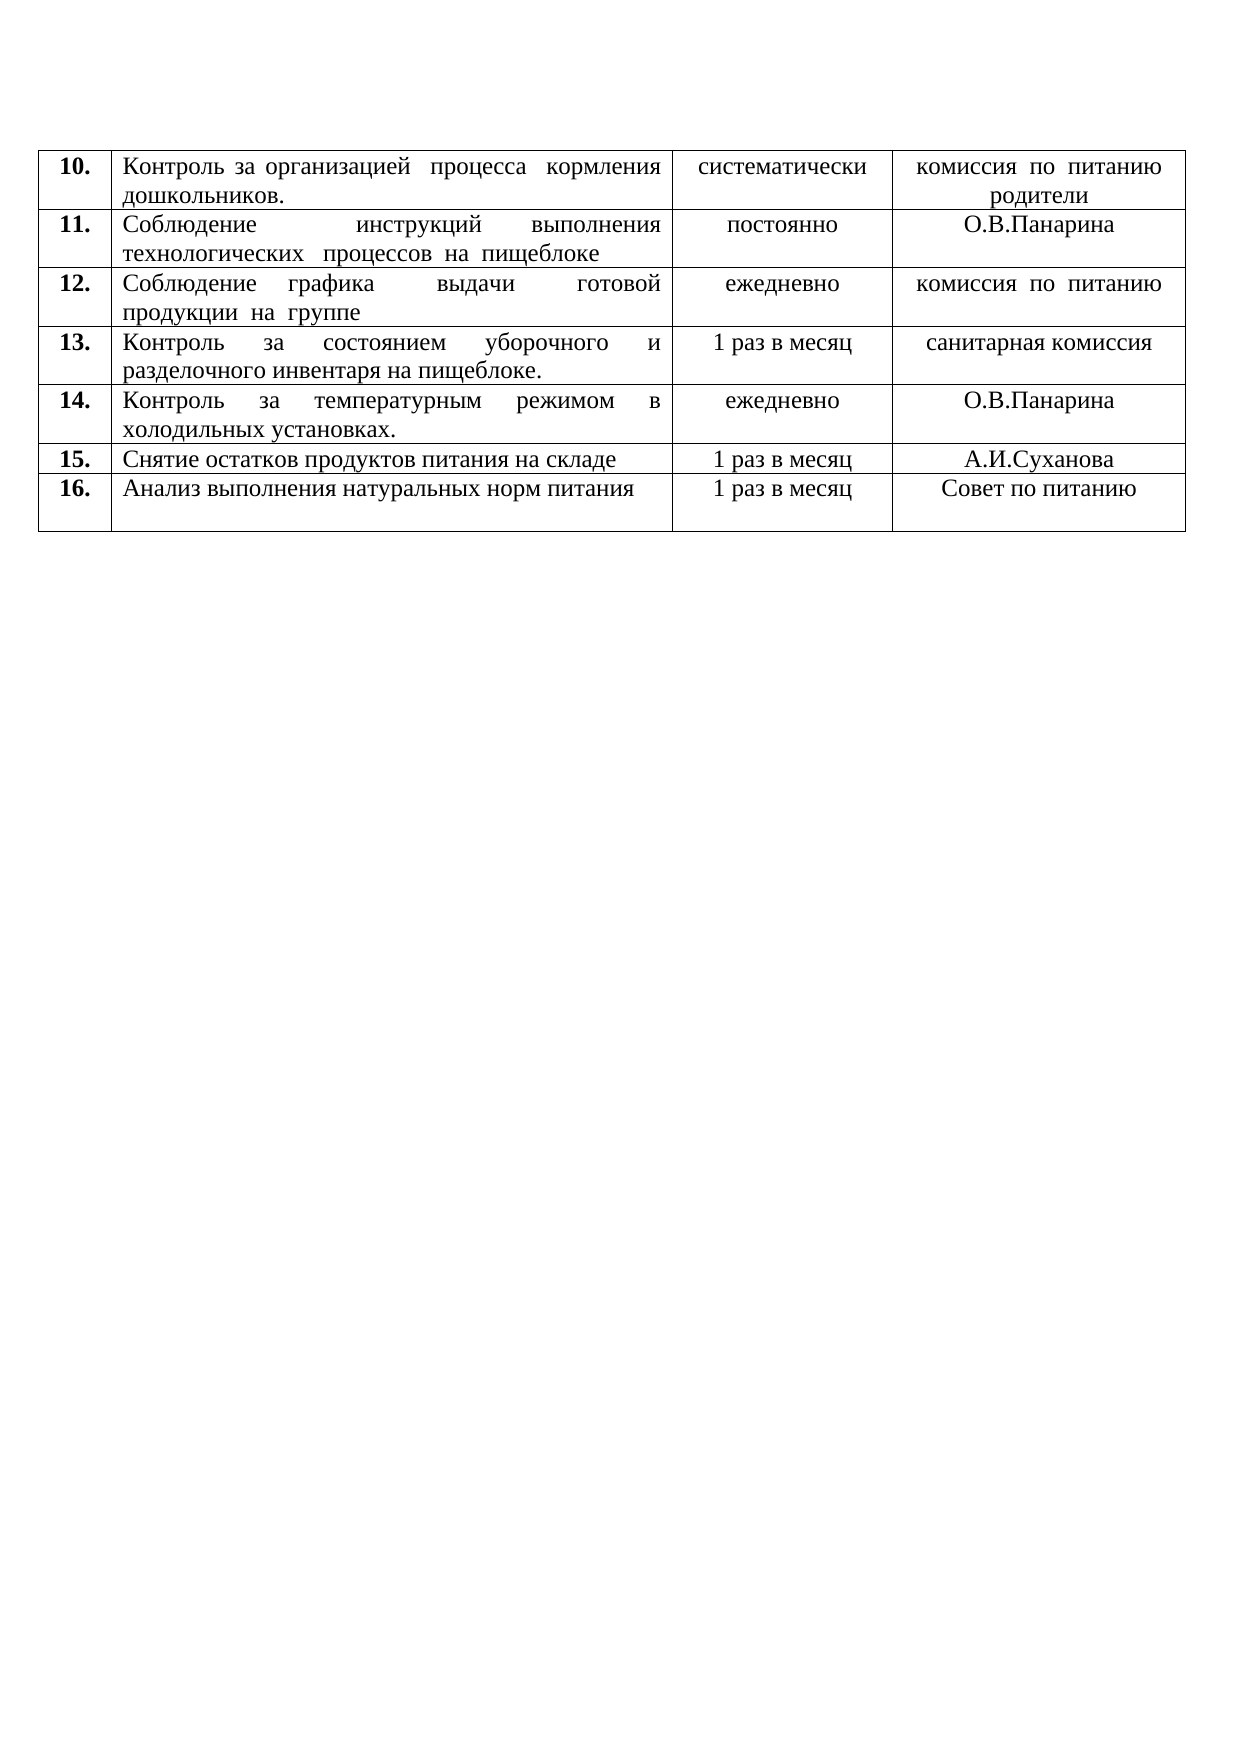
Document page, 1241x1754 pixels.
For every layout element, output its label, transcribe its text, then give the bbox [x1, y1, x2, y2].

table_cell Контроль за организацией процесса кормления дошкольников. [112, 151, 672, 208]
table_cell Контроль за состоянием уборочного и разделочного инвентаря на пищеблоке. [112, 327, 672, 384]
table_cell комиссия по питанию [893, 268, 1185, 326]
table_cell Контроль за температурным режимом в холодильных установках. [112, 385, 672, 443]
table_cell постоянно [673, 210, 892, 267]
table_cell санитарная комиссия [893, 327, 1185, 384]
table_cell Совет по питанию [893, 474, 1185, 531]
table_cell 14. [39, 385, 111, 443]
table_cell 10. [39, 151, 111, 208]
table_cell ежедневно [673, 268, 892, 326]
table_cell 13. [39, 327, 111, 384]
table_cell О.В.Панарина [893, 385, 1185, 443]
table_cell 1 раз в месяц [673, 444, 892, 472]
table_cell А.И.Суханова [893, 444, 1185, 472]
table_cell Анализ выполнения натуральных норм питания [112, 474, 672, 531]
table_cell 1 раз в месяц [673, 327, 892, 384]
table_cell 1 раз в месяц [673, 474, 892, 531]
table_cell 16. [39, 474, 111, 531]
table_cell 11. [39, 210, 111, 267]
table_cell комиссия по питанию родители [893, 151, 1185, 208]
table_cell Снятие остатков продуктов питания на складе [112, 444, 672, 472]
table_cell 15. [39, 444, 111, 472]
table_cell систематически [673, 151, 892, 208]
table_cell Соблюдение инструкций выполнения технологических процессов на пищеблоке [112, 210, 672, 267]
table_cell ежедневно [673, 385, 892, 443]
table_cell Соблюдение графика выдачи готовой продукции на группе [112, 268, 672, 326]
table_cell 12. [39, 268, 111, 326]
table_cell О.В.Панарина [893, 210, 1185, 267]
